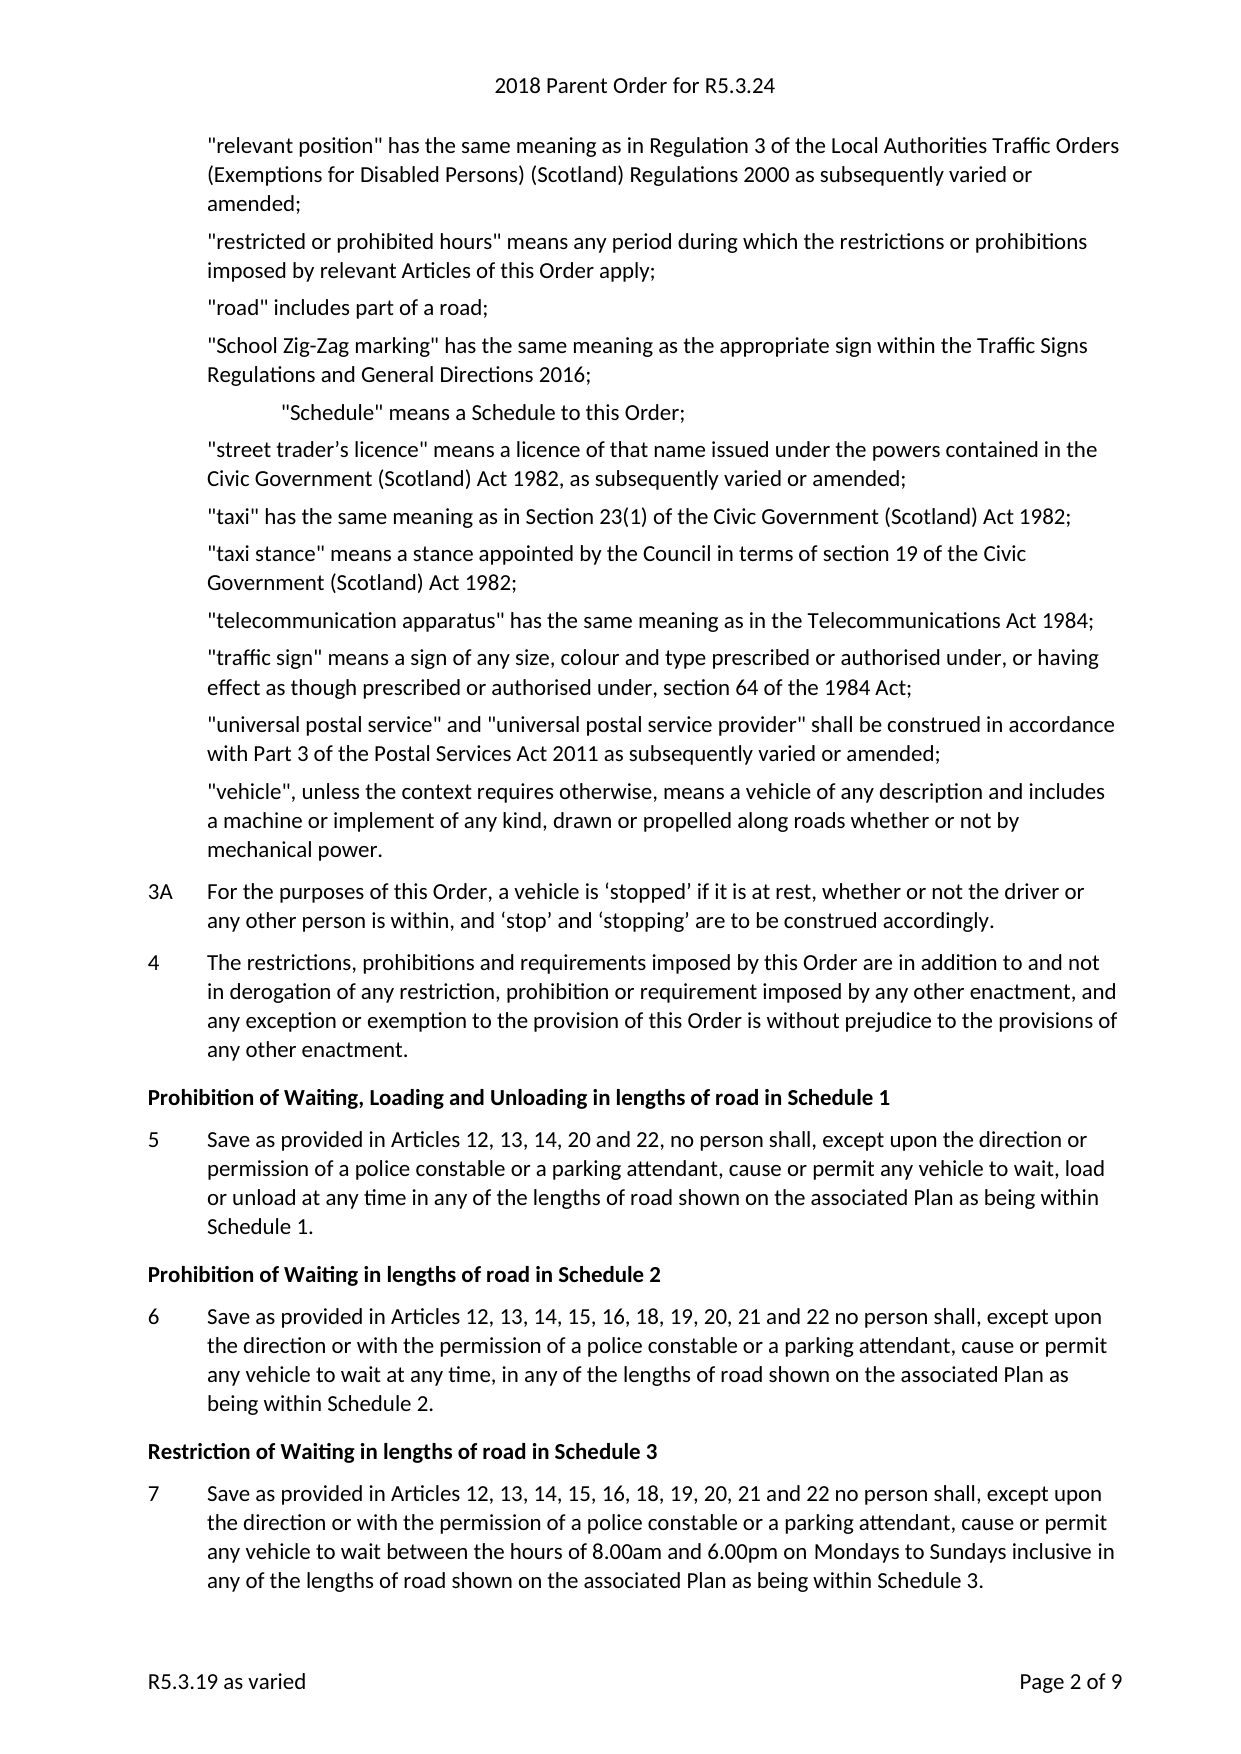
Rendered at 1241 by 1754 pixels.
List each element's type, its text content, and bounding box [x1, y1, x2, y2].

text 4 The restrictions, prohibitions and requirements imposed by this Order are in addition to and not in derogation of any restriction, prohibition or requirement imposed by any other enactment, and any exception or exemption to the provision of this Order is without prejudice to the provisions of any other enactment. [148, 947, 1122, 1063]
text Prohibition of Waiting, Loading and Unloading in lengths of road in Schedule 1 [148, 1082, 1122, 1111]
text "vehicle", unless the context requires otherwise, means a vehicle of any description and includes a machine or implement of any kind, drawn or propelled along roads whether or not by mechanical power. [148, 776, 1122, 863]
text "road" includes part of a road; [148, 292, 1122, 322]
text "Schedule" means a Schedule to this Order; [207, 397, 1122, 426]
text "taxi stance" means a stance appointed by the Council in terms of section 19 of the Civic Government (Scotland) Act 1982; [148, 538, 1122, 597]
text "taxi" has the same meaning as in Section 23(1) of the Civic Government (Scotland) Act 1982; [148, 501, 1122, 530]
text "traffic sign" means a sign of any size, colour and type prescribed or authorised under, or having effect as though prescribed or authorised under, section 64 of the 1984 Act; [148, 642, 1122, 701]
text "telecommunication apparatus" has the same meaning as in the Telecommunications Act 1984; [148, 605, 1122, 634]
text "restricted or prohibited hours" means any period during which the restrictions or prohibitions imposed by relevant Articles of this Order apply; [148, 226, 1122, 284]
text Restriction of Waiting in lengths of road in Schedule 3 [148, 1436, 1122, 1465]
text "relevant position" has the same meaning as in Regulation 3 of the Local Authorities Traffic Orders (Exemptions for Disabled Persons) (Scotland) Regulations 2000 as subsequently varied or amended; [148, 130, 1122, 217]
text "School Zig-Zag marking" has the same meaning as the appropriate sign within the Traffic Signs Regulations and General Directions 2016; [148, 330, 1122, 388]
text "street trader’s licence" means a licence of that name issued under the powers contained in the Civic Government (Scotland) Act 1982, as subsequently varied or amended; [148, 434, 1122, 492]
text 3A For the purposes of this Order, a vehicle is ‘stopped’ if it is at rest, whether or not the driver or any other person is within, and ‘stop’ and ‘stopping’ are to be construed accordingly. [148, 876, 1122, 934]
text Prohibition of Waiting in lengths of road in Schedule 2 [148, 1259, 1122, 1288]
text "universal postal service" and "universal postal service provider" shall be construed in accordance with Part 3 of the Postal Services Act 2011 as subsequently varied or amended; [148, 709, 1122, 767]
text 7 Save as provided in Articles 12, 13, 14, 15, 16, 18, 19, 20, 21 and 22 no person shall, except upon the direction or with the permission of a police constable or a parking attendant, cause or permit any vehicle to wait between the hours of 8.00am and 6.00pm on Mondays to Sundays inclusive in any of the lengths of road shown on the associated Plan as being within Schedule 3. [148, 1478, 1122, 1594]
text 5 Save as provided in Articles 12, 13, 14, 20 and 22, no person shall, except upon the direction or permission of a police constable or a parking attendant, cause or permit any vehicle to wait, load or unload at any time in any of the lengths of road shown on the associated Plan as being within Schedule 1. [148, 1124, 1122, 1240]
text 6 Save as provided in Articles 12, 13, 14, 15, 16, 18, 19, 20, 21 and 22 no person shall, except upon the direction or with the permission of a police constable or a parking attendant, cause or permit any vehicle to wait at any time, in any of the lengths of road shown on the associated Plan as being within Schedule 2. [148, 1301, 1122, 1417]
